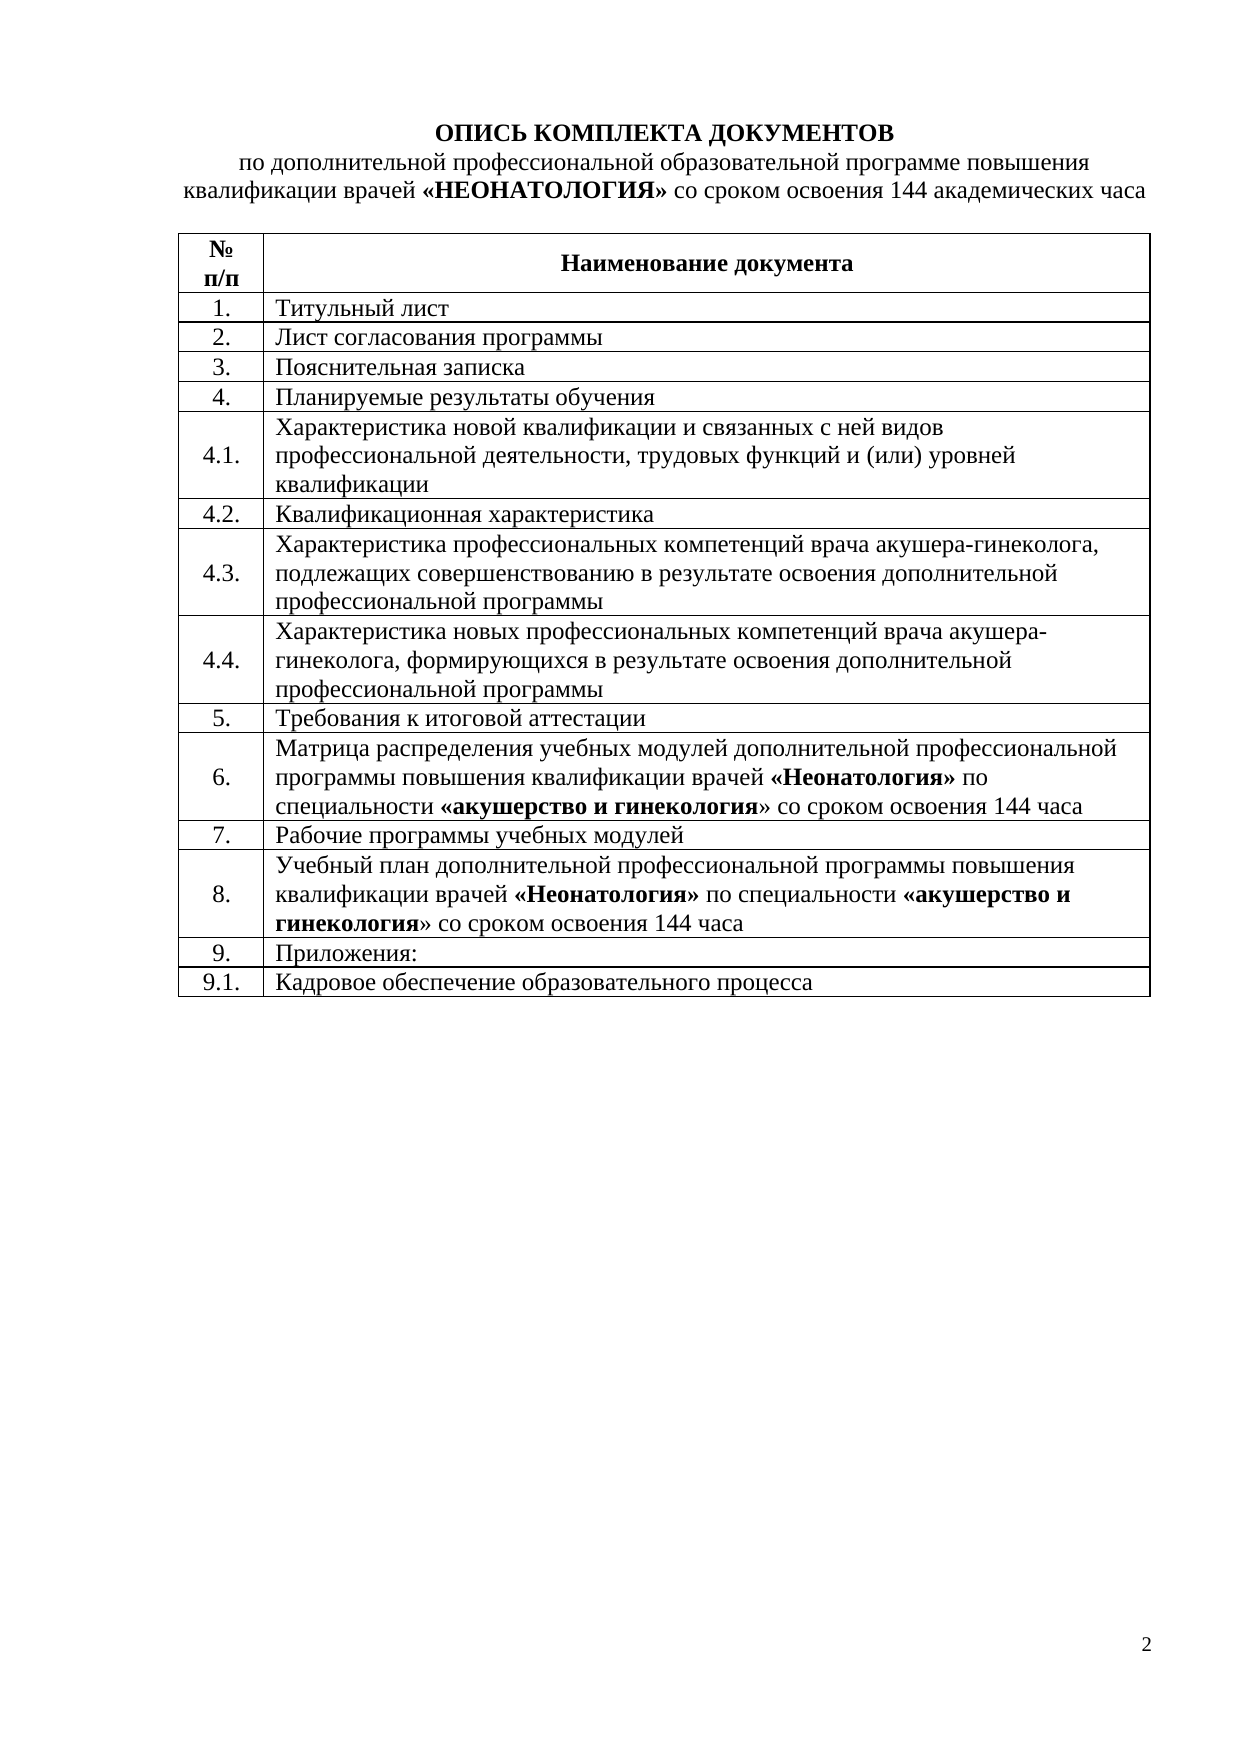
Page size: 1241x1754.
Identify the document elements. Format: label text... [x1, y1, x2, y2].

table_cell Приложения: [264, 938, 1149, 966]
table_cell 4. [179, 382, 263, 411]
table_cell Квалификационная характеристика [264, 499, 1149, 528]
table_cell 9. [179, 938, 263, 966]
table_cell 4.1. [179, 412, 263, 498]
table_cell 2. [179, 323, 263, 351]
table_cell Кадровое обеспечение образовательного процесса [264, 968, 1149, 996]
text ОПИСЬ КОМПЛЕКТА ДОКУМЕНТОВ [177, 118, 1152, 147]
table_cell Пояснительная записка [264, 352, 1149, 381]
table_cell 8. [179, 850, 263, 937]
table_cell 5. [179, 704, 263, 732]
table_header № п/п [179, 234, 263, 292]
table_cell Характеристика новых профессиональных компетенций врача акушера-гинеколога, формирующихся в результате освоения дополнительной профессиональной программы [264, 616, 1149, 702]
text по дополнительной профессиональной образовательной программе повышения квалификации врачей «НЕОНАТОЛОГИЯ» со сроком освоения 144 академических часа [177, 147, 1152, 204]
table_cell 7. [179, 821, 263, 849]
table_cell Рабочие программы учебных модулей [264, 821, 1149, 849]
table_header Наименование документа [264, 234, 1149, 292]
table_cell Планируемые результаты обучения [264, 382, 1149, 411]
table_cell Характеристика профессиональных компетенций врача акушера-гинеколога, подлежащих совершенствованию в результате освоения дополнительной профессиональной программы [264, 529, 1149, 615]
table_cell 4.3. [179, 529, 263, 615]
table_cell 4.4. [179, 616, 263, 702]
table_cell 3. [179, 352, 263, 381]
table_cell 6. [179, 733, 263, 819]
table_cell Характеристика новой квалификации и связанных с ней видов профессиональной деятельности, трудовых функций и (или) уровней квалификации [264, 412, 1149, 498]
table_cell Лист согласования программы [264, 323, 1149, 351]
table_cell Титульный лист [264, 293, 1149, 321]
table_cell 1. [179, 293, 263, 321]
table_cell Требования к итоговой аттестации [264, 704, 1149, 732]
table_cell Матрица распределения учебных модулей дополнительной профессиональной программы повышения квалификации врачей «Неонатология» по специальности «акушерство и гинекология» со сроком освоения 144 часа [264, 733, 1149, 819]
table_cell 9.1. [179, 968, 263, 996]
table_cell Учебный план дополнительной профессиональной программы повышения квалификации врачей «Неонатология» по специальности «акушерство и гинекология» со сроком освоения 144 часа [264, 850, 1149, 937]
table_cell 4.2. [179, 499, 263, 528]
